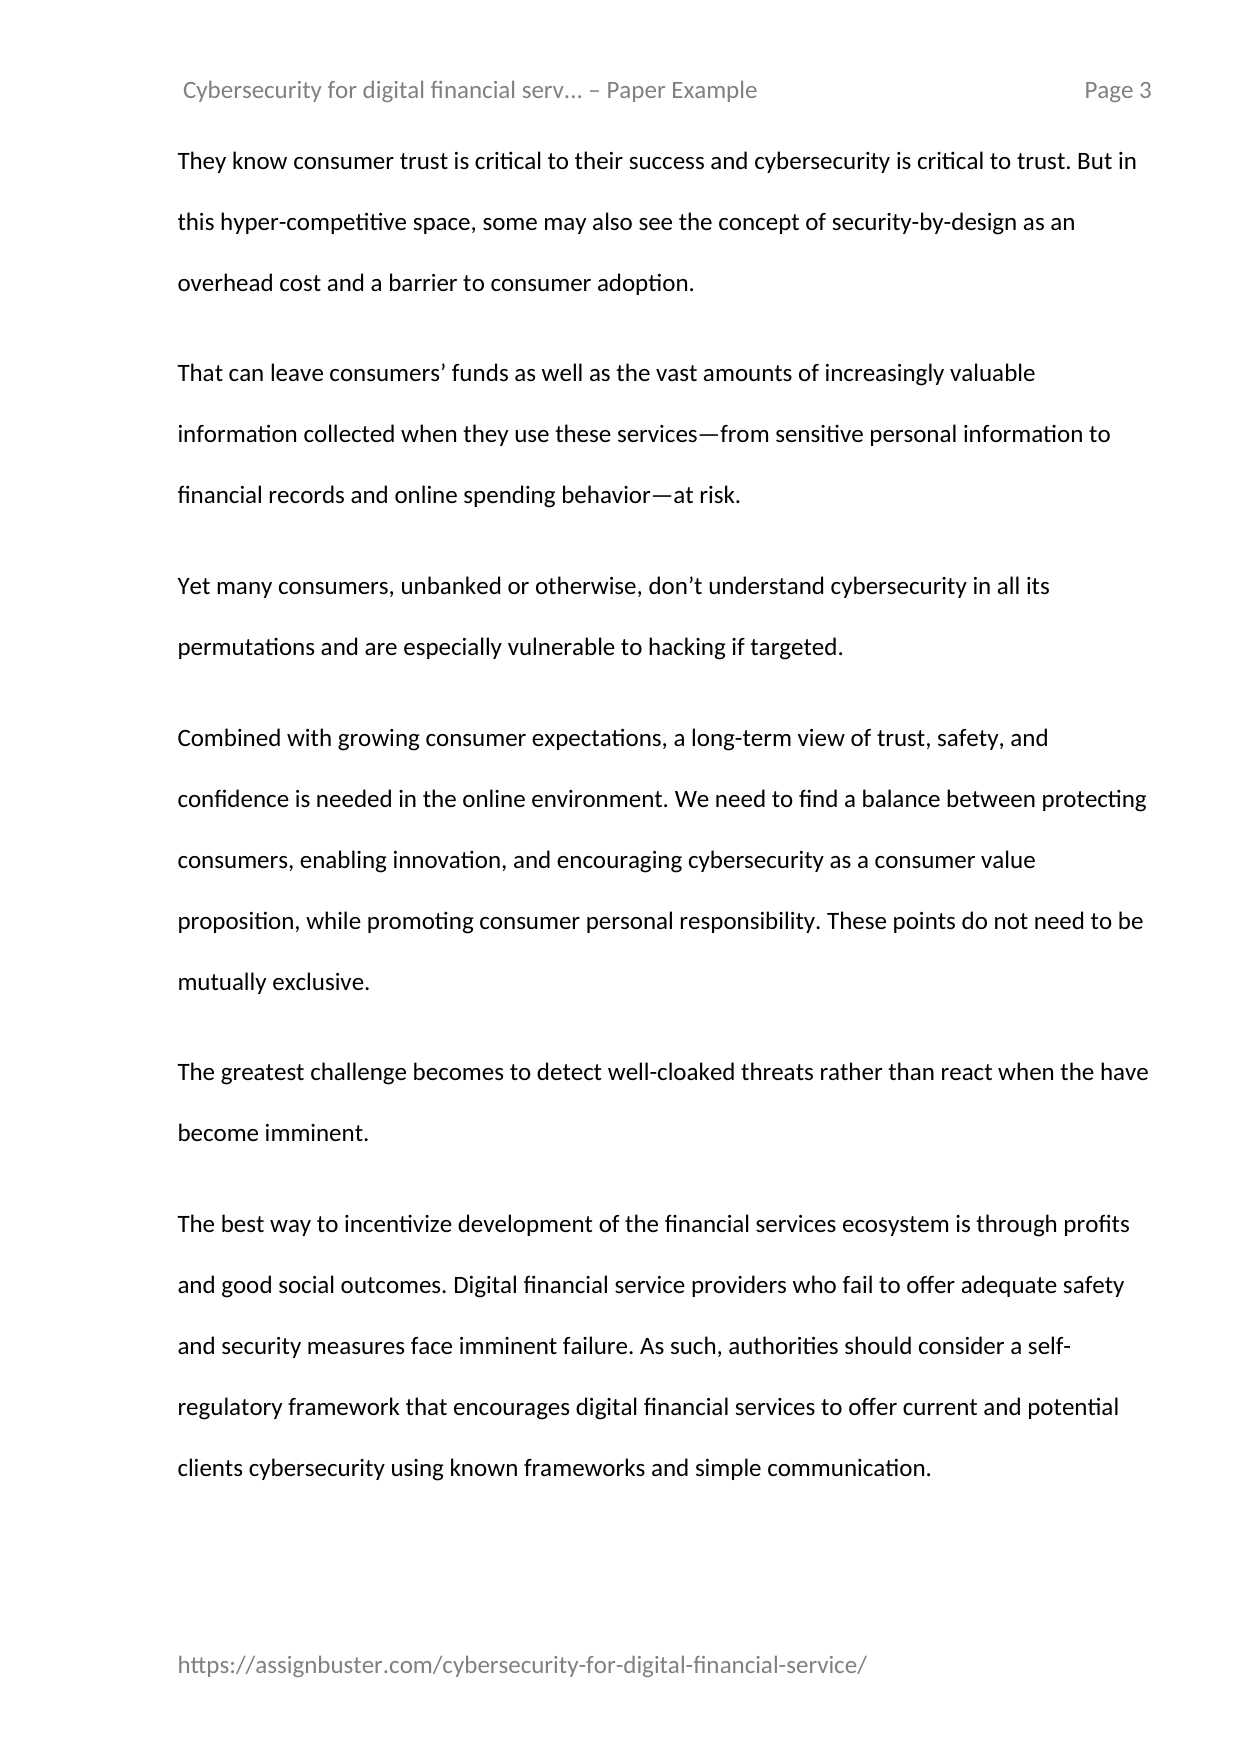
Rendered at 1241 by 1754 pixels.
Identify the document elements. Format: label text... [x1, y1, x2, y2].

text They know consumer trust is critical to their success and cybersecurity is critical to trust. But in this hyper-competitive space, some may also see the concept of security-by-design as an overhead cost and a barrier to consumer adoption. [177, 145, 1152, 298]
text Yet many consumers, unbanked or otherwise, don’t understand cybersecurity in all its permutations and are especially vulnerable to hacking if targeted. [177, 570, 1152, 662]
text That can leave consumers’ funds as well as the vast amounts of increasingly valuable information collected when they use these services—from sensitive personal information to financial records and online spending behavior—at risk. [177, 358, 1152, 510]
text Combined with growing consumer expectations, a long-term view of trust, safety, and confidence is needed in the online environment. We need to find a balance between protecting consumers, enabling innovation, and encouraging cybersecurity as a consumer value proposition, while promoting consumer personal responsibility. These points do not need to be mutually exclusive. [177, 722, 1152, 996]
text The greatest challenge becomes to detect well-cloaked threats rather than react when the have become imminent. [177, 1056, 1152, 1148]
text The best way to incentivize development of the financial services ecosystem is through profits and good social outcomes. Digital financial service providers who fail to offer adequate safety and security measures face imminent failure. As such, authorities should consider a self-regulatory framework that encourages digital financial services to offer current and potential clients cybersecurity using known frameworks and simple communication. [177, 1208, 1152, 1483]
